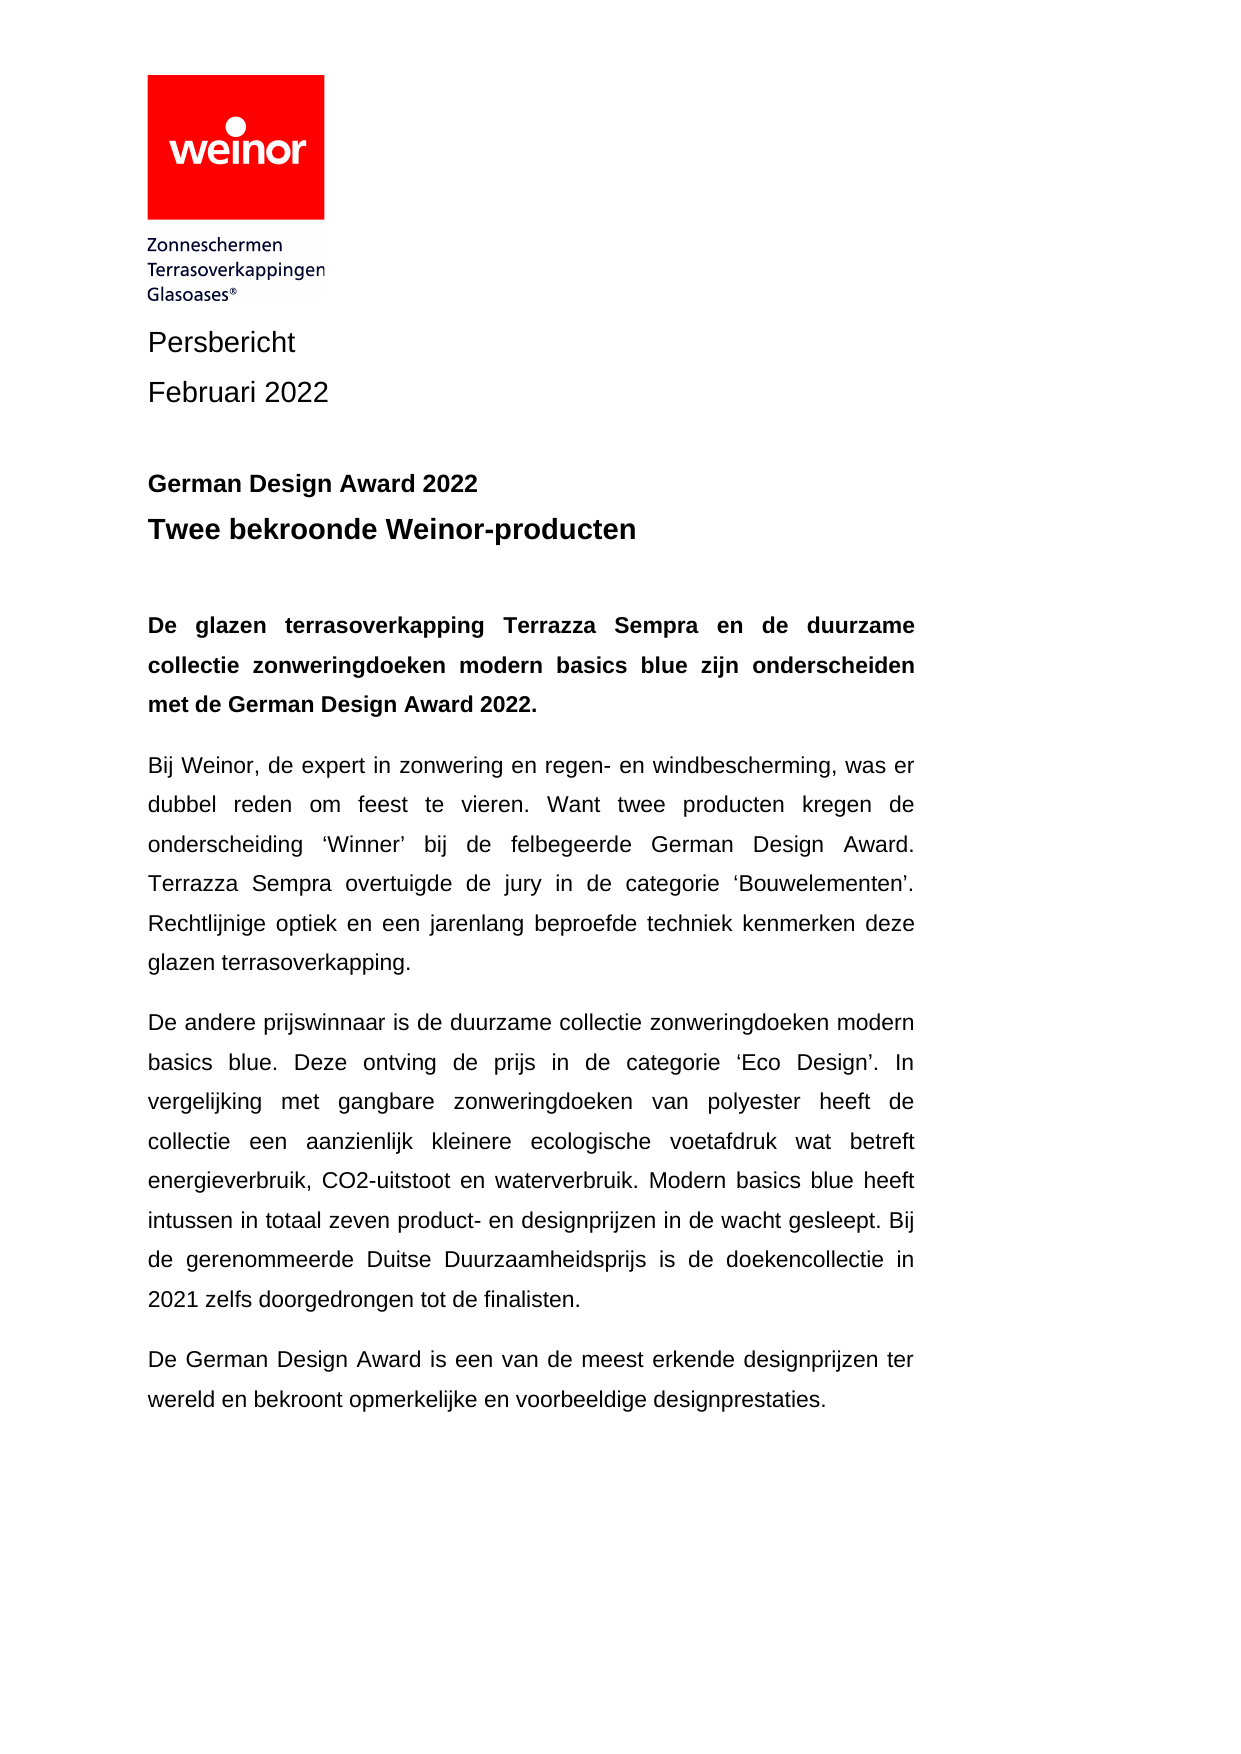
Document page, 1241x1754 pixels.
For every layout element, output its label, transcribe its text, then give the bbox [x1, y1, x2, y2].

text Bij Weinor, de expert in zonwering en regen- en windbescherming, was er dubbel reden om feest te vieren. Want twee producten kregen de onderscheiding ‘Winner’ bij de felbegeerde German Design Award. Terrazza Sempra overtuigde de jury in de categorie ‘Bouwelementen’. Rechtlijnige optiek en een jarenlang beproefde techniek kenmerken deze glazen terrasoverkapping. [148, 752, 915, 975]
picture [147, 75, 325, 301]
text De andere prijswinnaar is de duurzame collectie zonweringdoeken modern basics blue. Deze ontving de prijs in de categorie ‘Eco Design’. In vergelijking met gangbare zonweringdoeken van polyester heeft de collectie een aanzienlijk kleinere ecologische voetafdruk wat betreft energieverbruik, CO2-uitstoot en waterverbruik. Modern basics blue heeft intussen in totaal zeven product- en designprijzen in de wacht gesleept. Bij de gerenommeerde Duitse Duurzaamheidsprijs is de doekencollectie in 2021 zelfs doorgedrongen tot de finalisten. [148, 1009, 915, 1312]
text Februari 2022 [148, 375, 915, 409]
text Persbericht [148, 325, 924, 358]
text German Design Award 2022 [148, 469, 915, 497]
text De glazen terrasoverkapping Terrazza Sempra en de duurzame collectie zonweringdoeken modern basics blue zijn onderscheiden met de German Design Award 2022. [148, 612, 915, 718]
text Twee bekroonde Weinor-producten [148, 512, 915, 545]
text De German Design Award is een van de meest erkende designprijzen ter wereld en bekroont opmerkelijke en voorbeeldige designprestaties. [148, 1346, 915, 1412]
